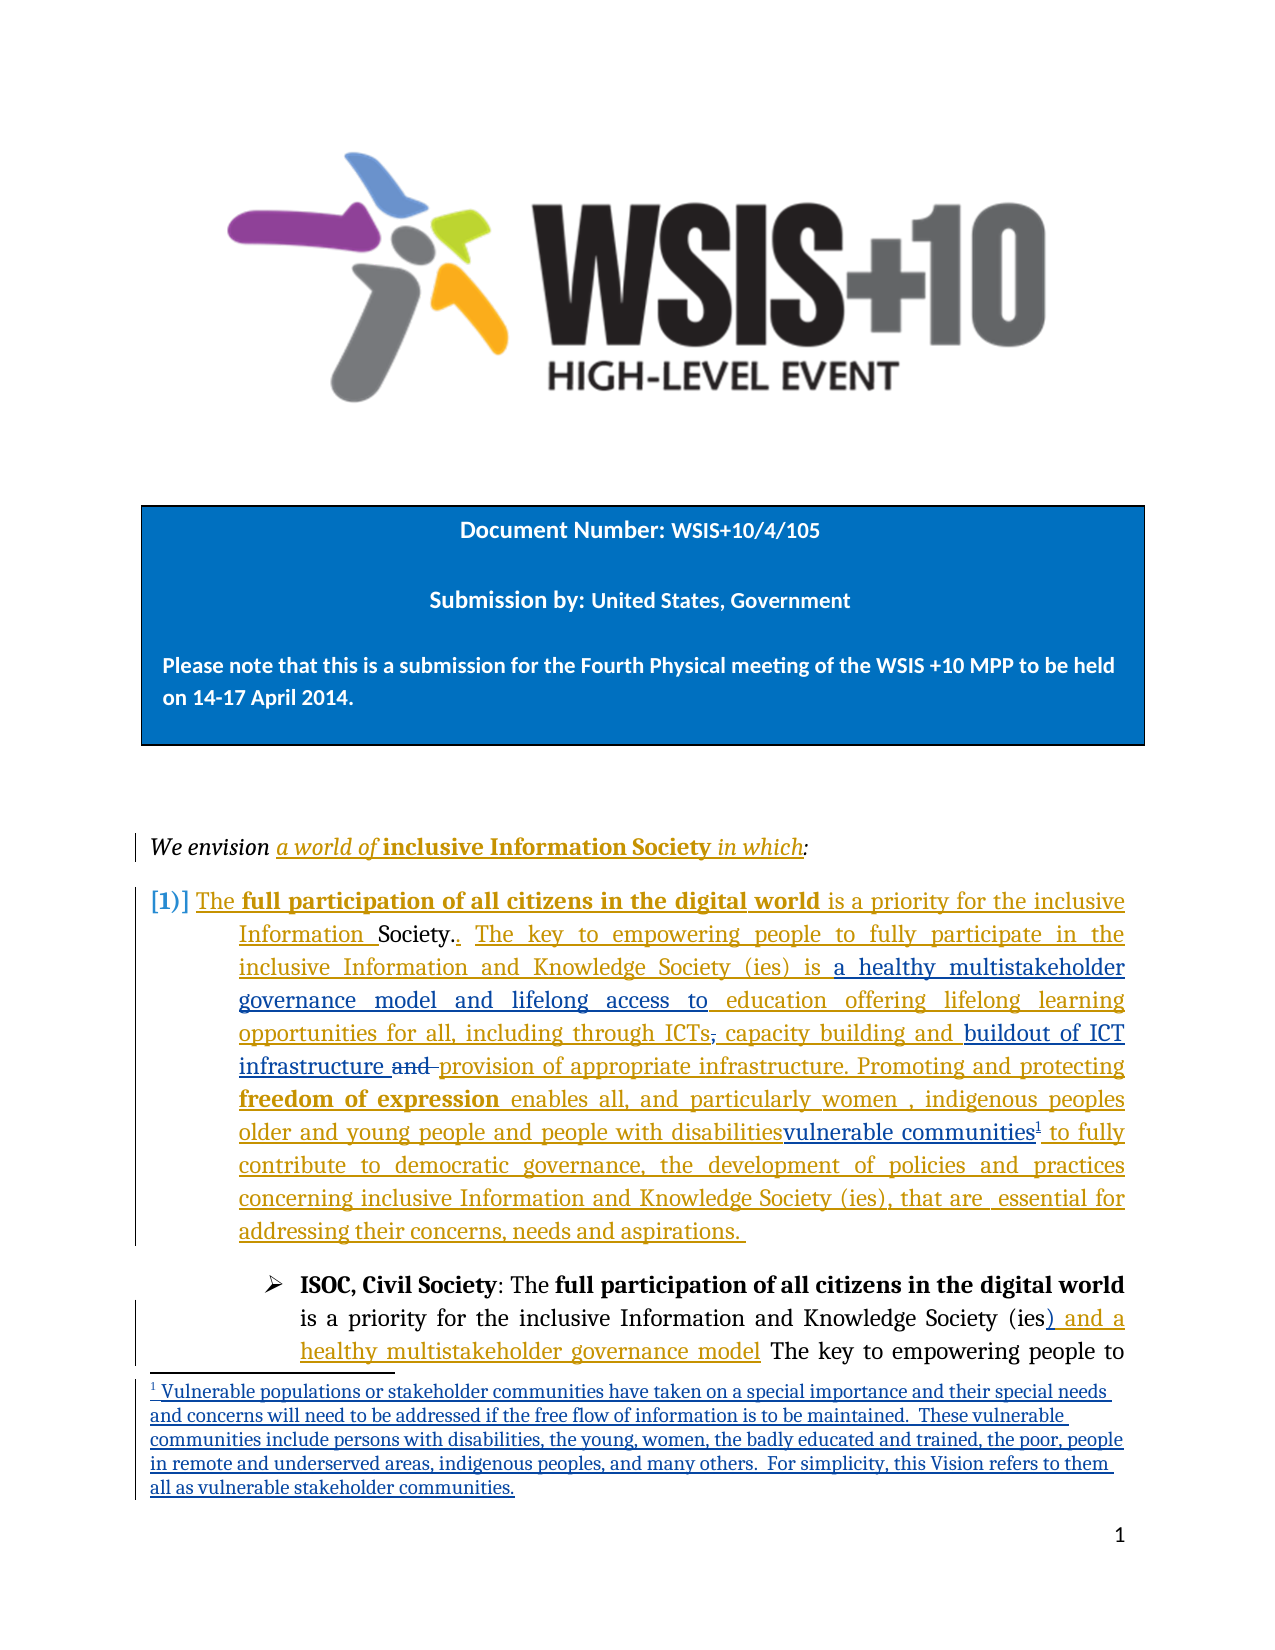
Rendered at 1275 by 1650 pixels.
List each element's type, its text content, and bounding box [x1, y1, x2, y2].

subtitle We envision : [150, 833, 1125, 862]
list Society. [150, 887, 1125, 1246]
picture [216, 150, 1059, 408]
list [262, 1271, 1125, 1366]
